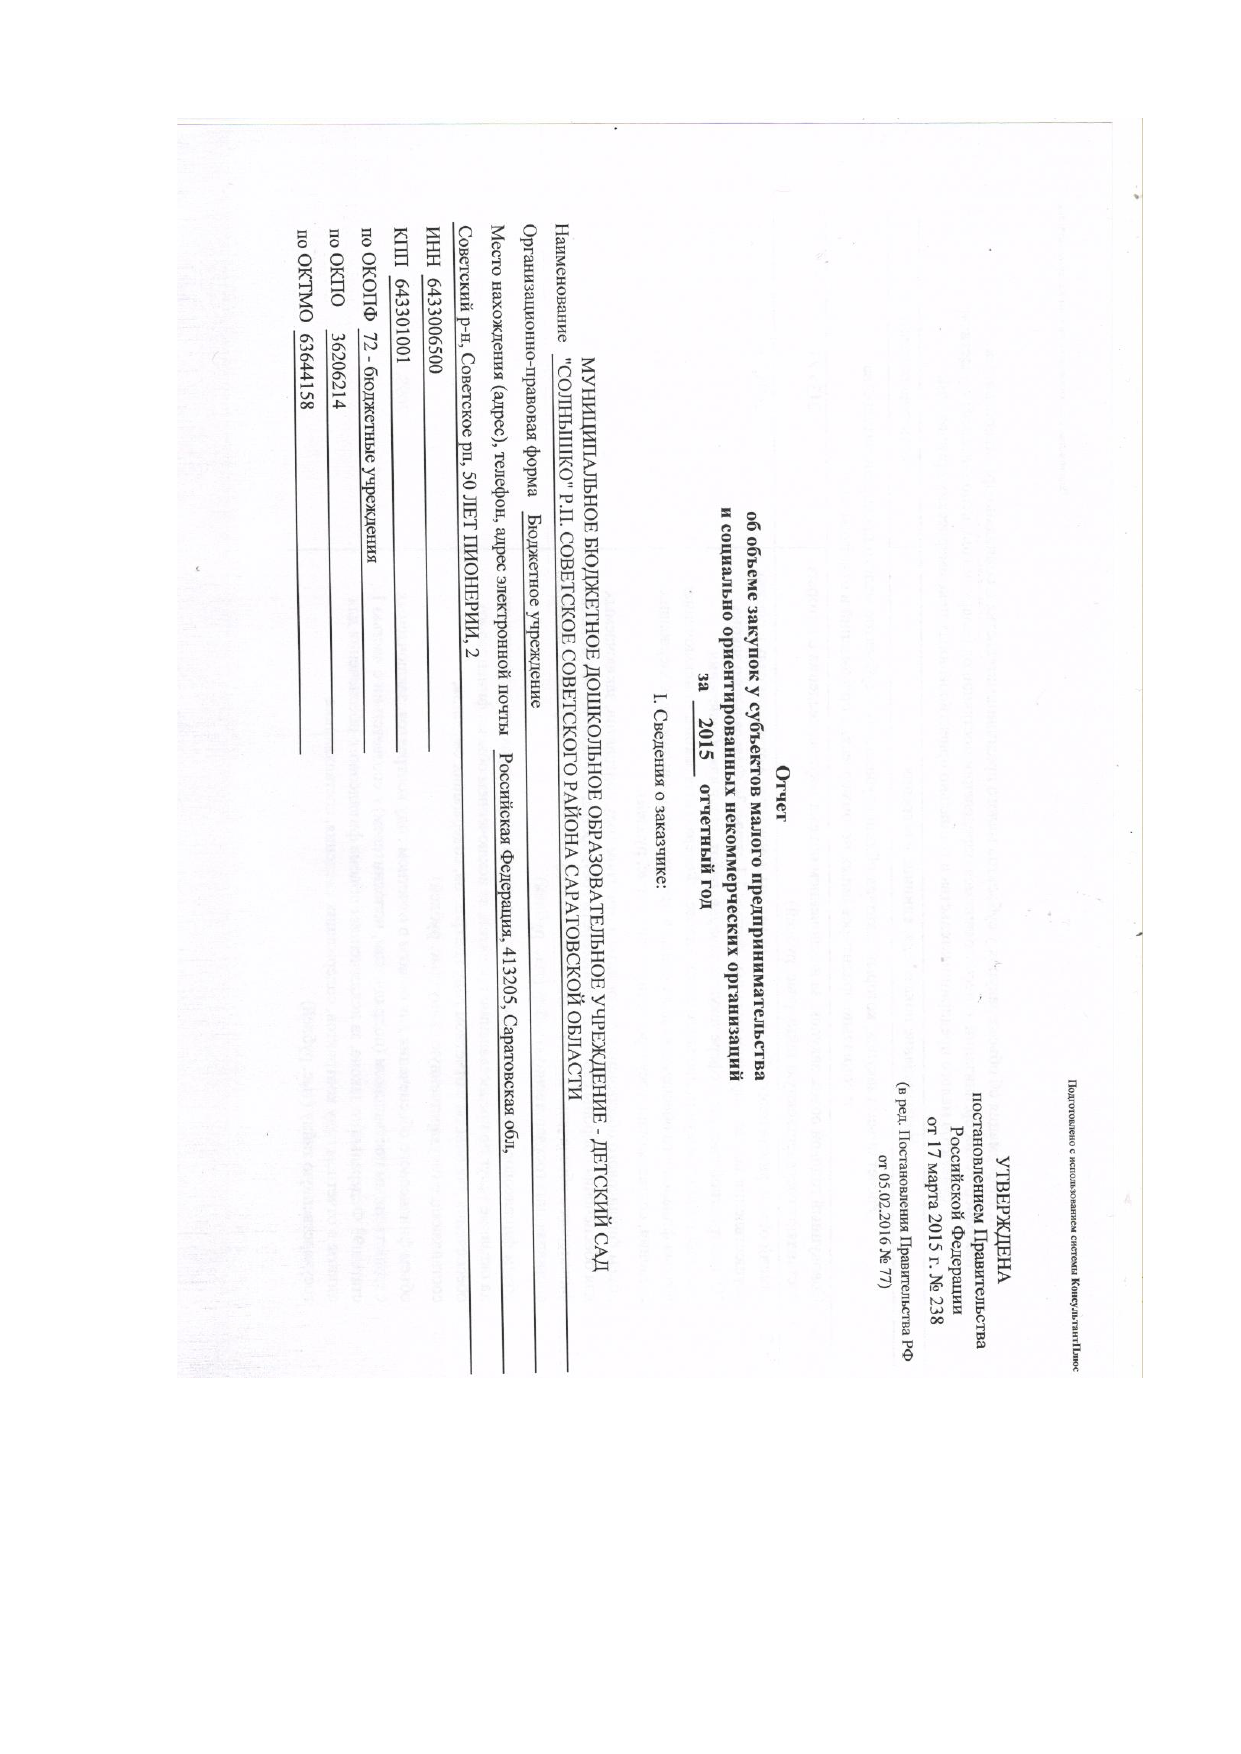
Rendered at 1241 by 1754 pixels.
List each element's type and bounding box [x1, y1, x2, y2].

picture [177, 118, 1152, 1378]
